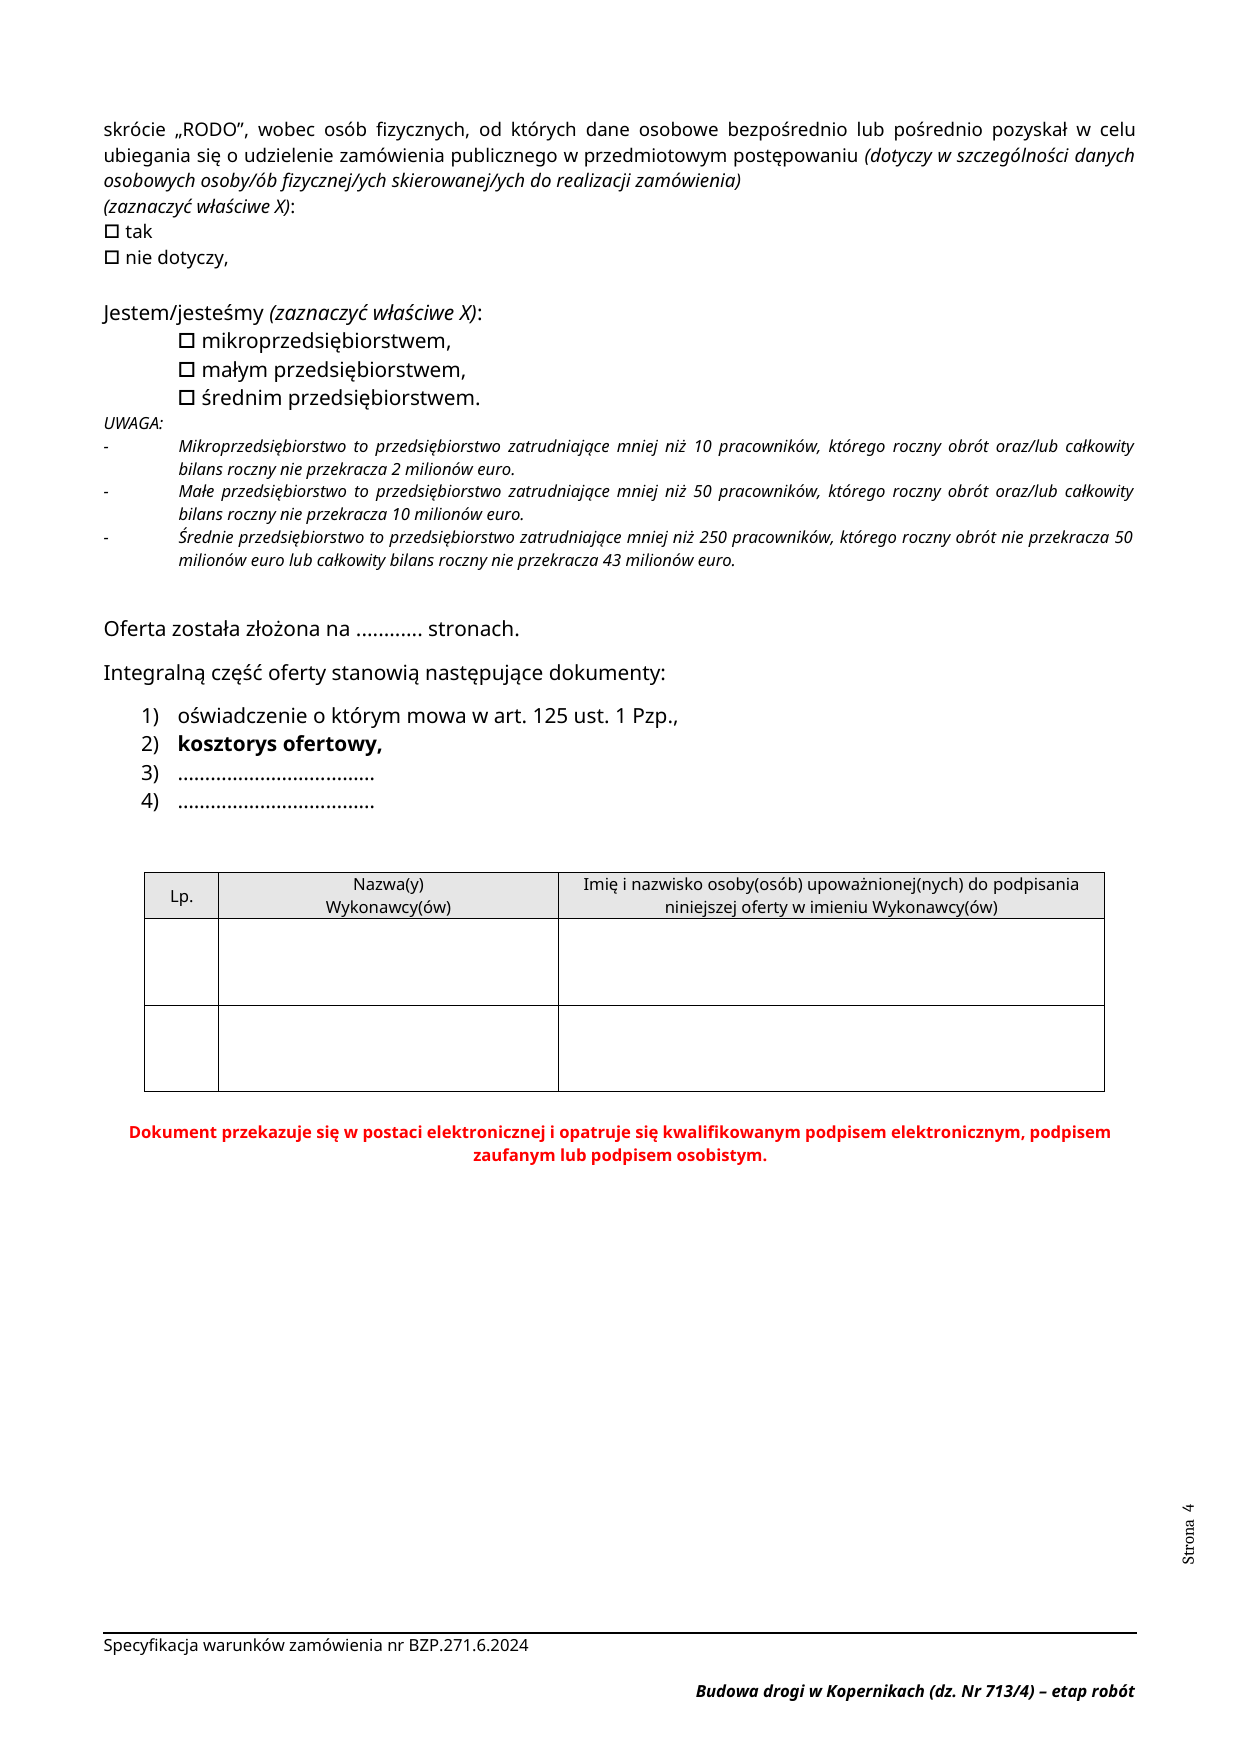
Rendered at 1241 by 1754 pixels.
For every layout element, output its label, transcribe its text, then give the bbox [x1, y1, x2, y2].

text - Mikroprzedsiębiorstwo to przedsiębiorstwo zatrudniające mniej niż 10 pracowników, którego roczny obrót oraz/lub całkowity bilans roczny nie przekracza 2 milionów euro. [103, 434, 1137, 480]
text nie dotyczy, [103, 244, 1137, 270]
text UWAGA: [103, 412, 1137, 434]
text Dokument przekazuje się w postaci elektronicznej i opatruje się kwalifikowanym podpisem elektronicznym, podpisem zaufanym lub podpisem osobistym. [103, 1120, 1137, 1166]
list ……………………………… [141, 786, 1137, 815]
text - Średnie przedsiębiorstwo to przedsiębiorstwo zatrudniające mniej niż 250 pracowników, którego roczny obrót nie przekracza 50 milionów euro lub całkowity bilans roczny nie przekracza 43 milionów euro. [103, 525, 1137, 571]
list kosztorys ofertowy, [141, 729, 1137, 758]
table_cell [559, 919, 1104, 1004]
table_header Lp. [145, 873, 218, 918]
table_cell [145, 919, 218, 1004]
list oświadczenie o którym mowa w art. 125 ust. 1 Pzp., [141, 701, 1137, 729]
table_header Imię i nazwisko osoby(osób) upoważnionej(nych) do podpisania niniejszej oferty w imieniu Wykonawcy(ów) [559, 873, 1104, 918]
text - Małe przedsiębiorstwo to przedsiębiorstwo zatrudniające mniej niż 50 pracowników, którego roczny obrót oraz/lub całkowity bilans roczny nie przekracza 10 milionów euro. [103, 480, 1137, 525]
table_header Nazwa(y) Wykonawcy(ów) [219, 873, 558, 918]
text mikroprzedsiębiorstwem, [177, 327, 1137, 355]
table_cell [145, 1006, 218, 1091]
text Oferta została złożona na ............ stronach. [103, 614, 1137, 643]
table_cell [219, 919, 558, 1004]
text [103, 117, 1137, 193]
text średnim przedsiębiorstwem. [177, 383, 1137, 412]
table_cell [559, 1006, 1104, 1091]
table_cell [219, 1006, 558, 1091]
text małym przedsiębiorstwem, [177, 355, 1137, 383]
text Integralną część oferty stanowią następujące dokumenty: [103, 658, 1137, 686]
text Jestem/jesteśmy (zaznaczyć właściwe X): [103, 298, 1137, 327]
text tak [103, 219, 1137, 244]
text (zaznaczyć właściwe X): [103, 193, 1137, 219]
list ……………………………… [141, 758, 1137, 786]
